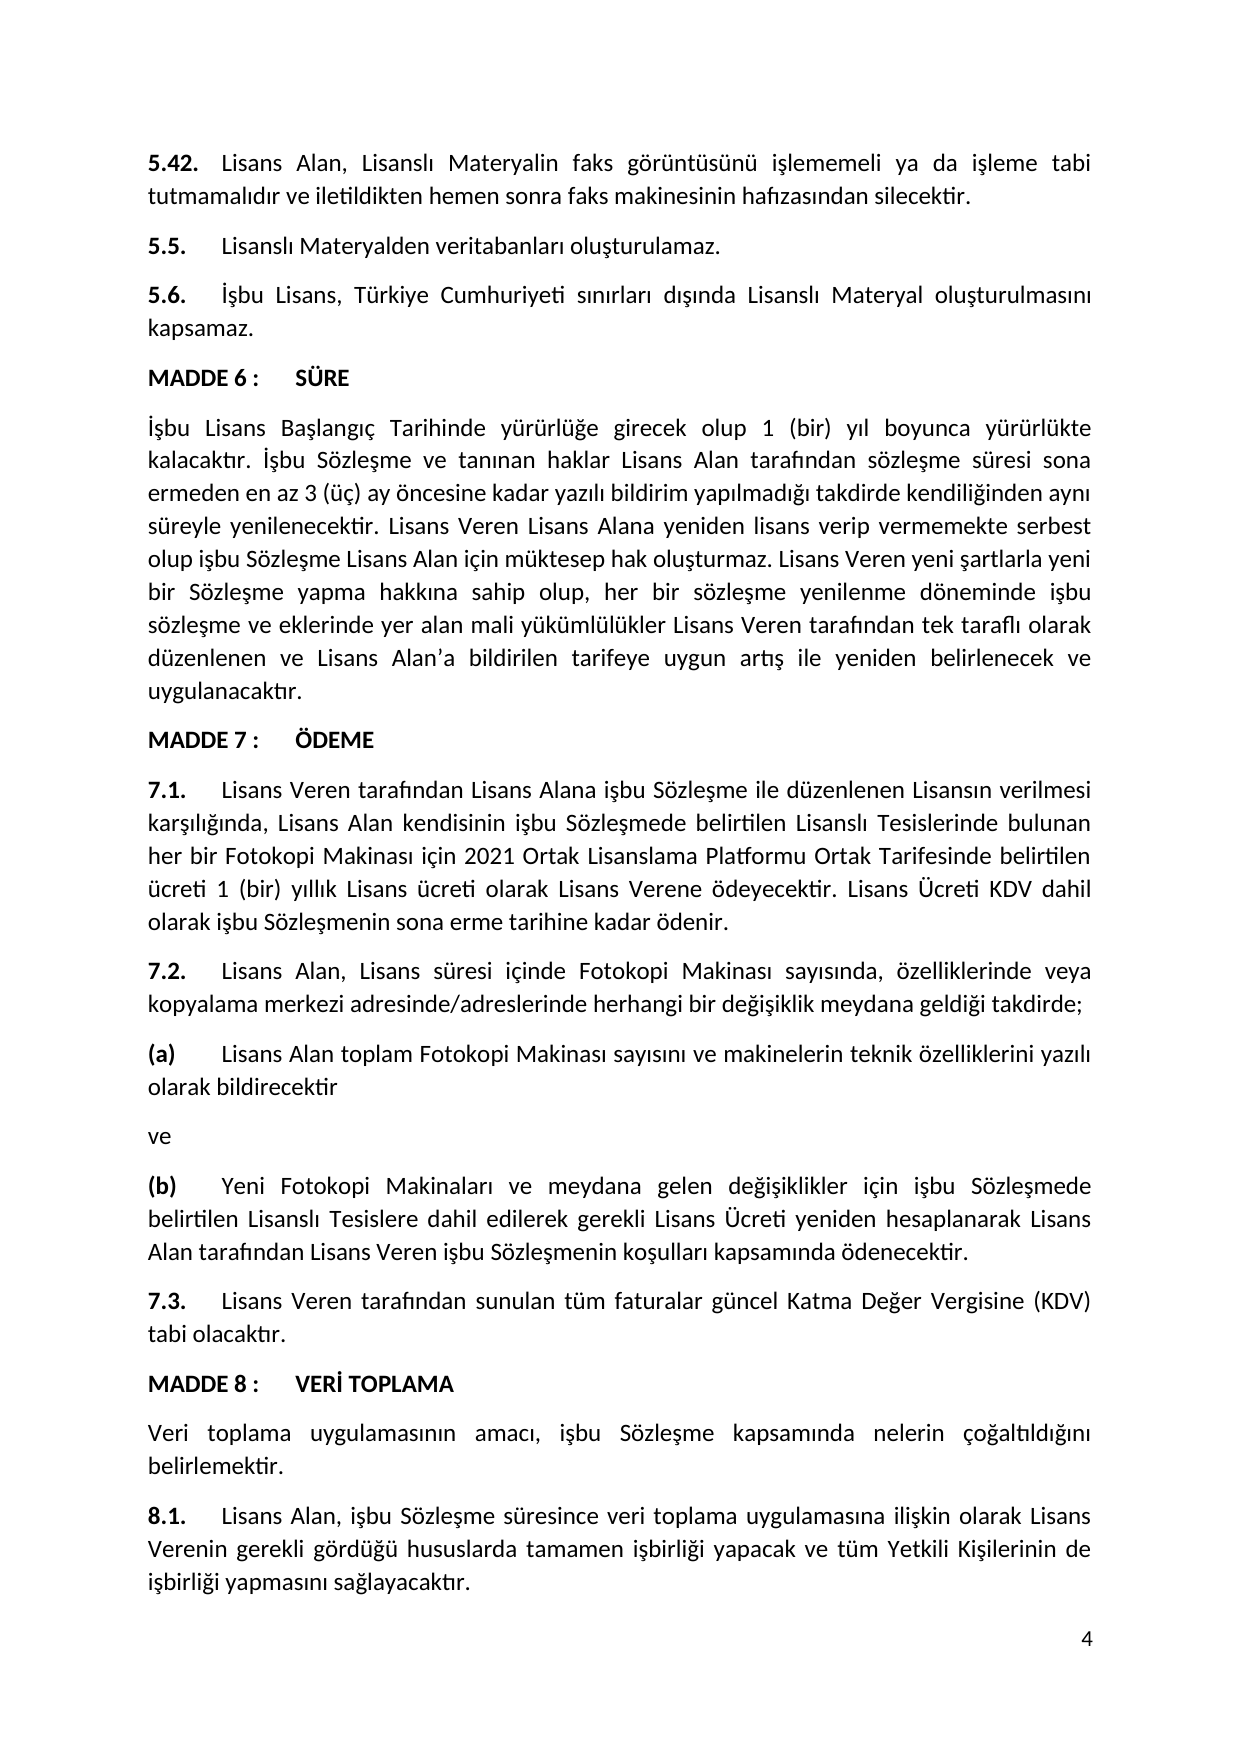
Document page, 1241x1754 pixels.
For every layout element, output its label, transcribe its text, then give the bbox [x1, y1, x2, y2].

text MADDE 7 : ÖDEME [148, 725, 1093, 755]
text (a) Lisans Alan toplam Fotokopi Makinası sayısını ve makinelerin teknik özelliklerini yazılı olarak bildirecektir [148, 1038, 1093, 1101]
text MADDE 8 : VERİ TOPLAMA [148, 1368, 1093, 1398]
text Veri toplama uygulamasının amacı, işbu Sözleşme kapsamında nelerin çoğaltıldığını belirlemektir. [148, 1418, 1093, 1481]
text (b) Yeni Fotokopi Makinaları ve meydana gelen değişiklikler için işbu Sözleşmede belirtilen Lisanslı Tesislere dahil edilerek gerekli Lisans Ücreti yeniden hesaplanarak Lisans Alan tarafından Lisans Veren işbu Sözleşmenin koşulları kapsamında ödenecektir. [148, 1170, 1093, 1266]
text MADDE 6 : SÜRE [148, 362, 1093, 393]
text 7.1. Lisans Veren tarafından Lisans Alana işbu Sözleşme ile düzenlenen Lisansın verilmesi karşılığında, Lisans Alan kendisinin işbu Sözleşmede belirtilen Lisanslı Tesislerinde bulunan her bir Fotokopi Makinası için 2021 Ortak Lisanslama Platformu Ortak Tarifesinde belirtilen ücreti 1 (bir) yıllık Lisans ücreti olarak Lisans Verene ödeyecektir. Lisans Ücreti KDV dahil olarak işbu Sözleşmenin sona erme tarihine kadar ödenir. [148, 774, 1093, 936]
text 7.3. Lisans Veren tarafından sunulan tüm faturalar güncel Katma Değer Vergisine (KDV) tabi olacaktır. [148, 1286, 1093, 1349]
text 5.5. Lisanslı Materyalden veritabanları oluşturulamaz. [148, 230, 1093, 261]
text 5.6. İşbu Lisans, Türkiye Cumhuriyeti sınırları dışında Lisanslı Materyal oluşturulmasını kapsamaz. [148, 280, 1093, 343]
text ve [148, 1121, 1093, 1151]
text 7.2. Lisans Alan, Lisans süresi içinde Fotokopi Makinası sayısında, özelliklerinde veya kopyalama merkezi adresinde/adreslerinde herhangi bir değişiklik meydana geldiği takdirde; [148, 956, 1093, 1019]
text İşbu Lisans Başlangıç Tarihinde yürürlüğe girecek olup 1 (bir) yıl boyunca yürürlükte kalacaktır. İşbu Sözleşme ve tanınan haklar Lisans Alan tarafından sözleşme süresi sona ermeden en az 3 (üç) ay öncesine kadar yazılı bildirim yapılmadığı takdirde kendiliğinden aynı süreyle yenilenecektir. Lisans Veren Lisans Alana yeniden lisans verip vermemekte serbest olup işbu Sözleşme Lisans Alan için müktesep hak oluşturmaz. Lisans Veren yeni şartlarla yeni bir Sözleşme yapma hakkına sahip olup, her bir sözleşme yenilenme döneminde işbu sözleşme ve eklerinde yer alan mali yükümlülükler Lisans Veren tarafından tek taraflı olarak düzenlenen ve Lisans Alan’a bildirilen tarifeye uygun artış ile yeniden belirlenecek ve uygulanacaktır. [148, 412, 1093, 706]
text 8.1. Lisans Alan, işbu Sözleşme süresince veri toplama uygulamasına ilişkin olarak Lisans Verenin gerekli gördüğü hususlarda tamamen işbirliği yapacak ve tüm Yetkili Kişilerinin de işbirliği yapmasını sağlayacaktır. [148, 1500, 1093, 1596]
text 5.42. Lisans Alan, Lisanslı Materyalin faks görüntüsünü işlememeli ya da işleme tabi tutmamalıdır ve iletildikten hemen sonra faks makinesinin hafızasından silecektir. [148, 148, 1093, 211]
